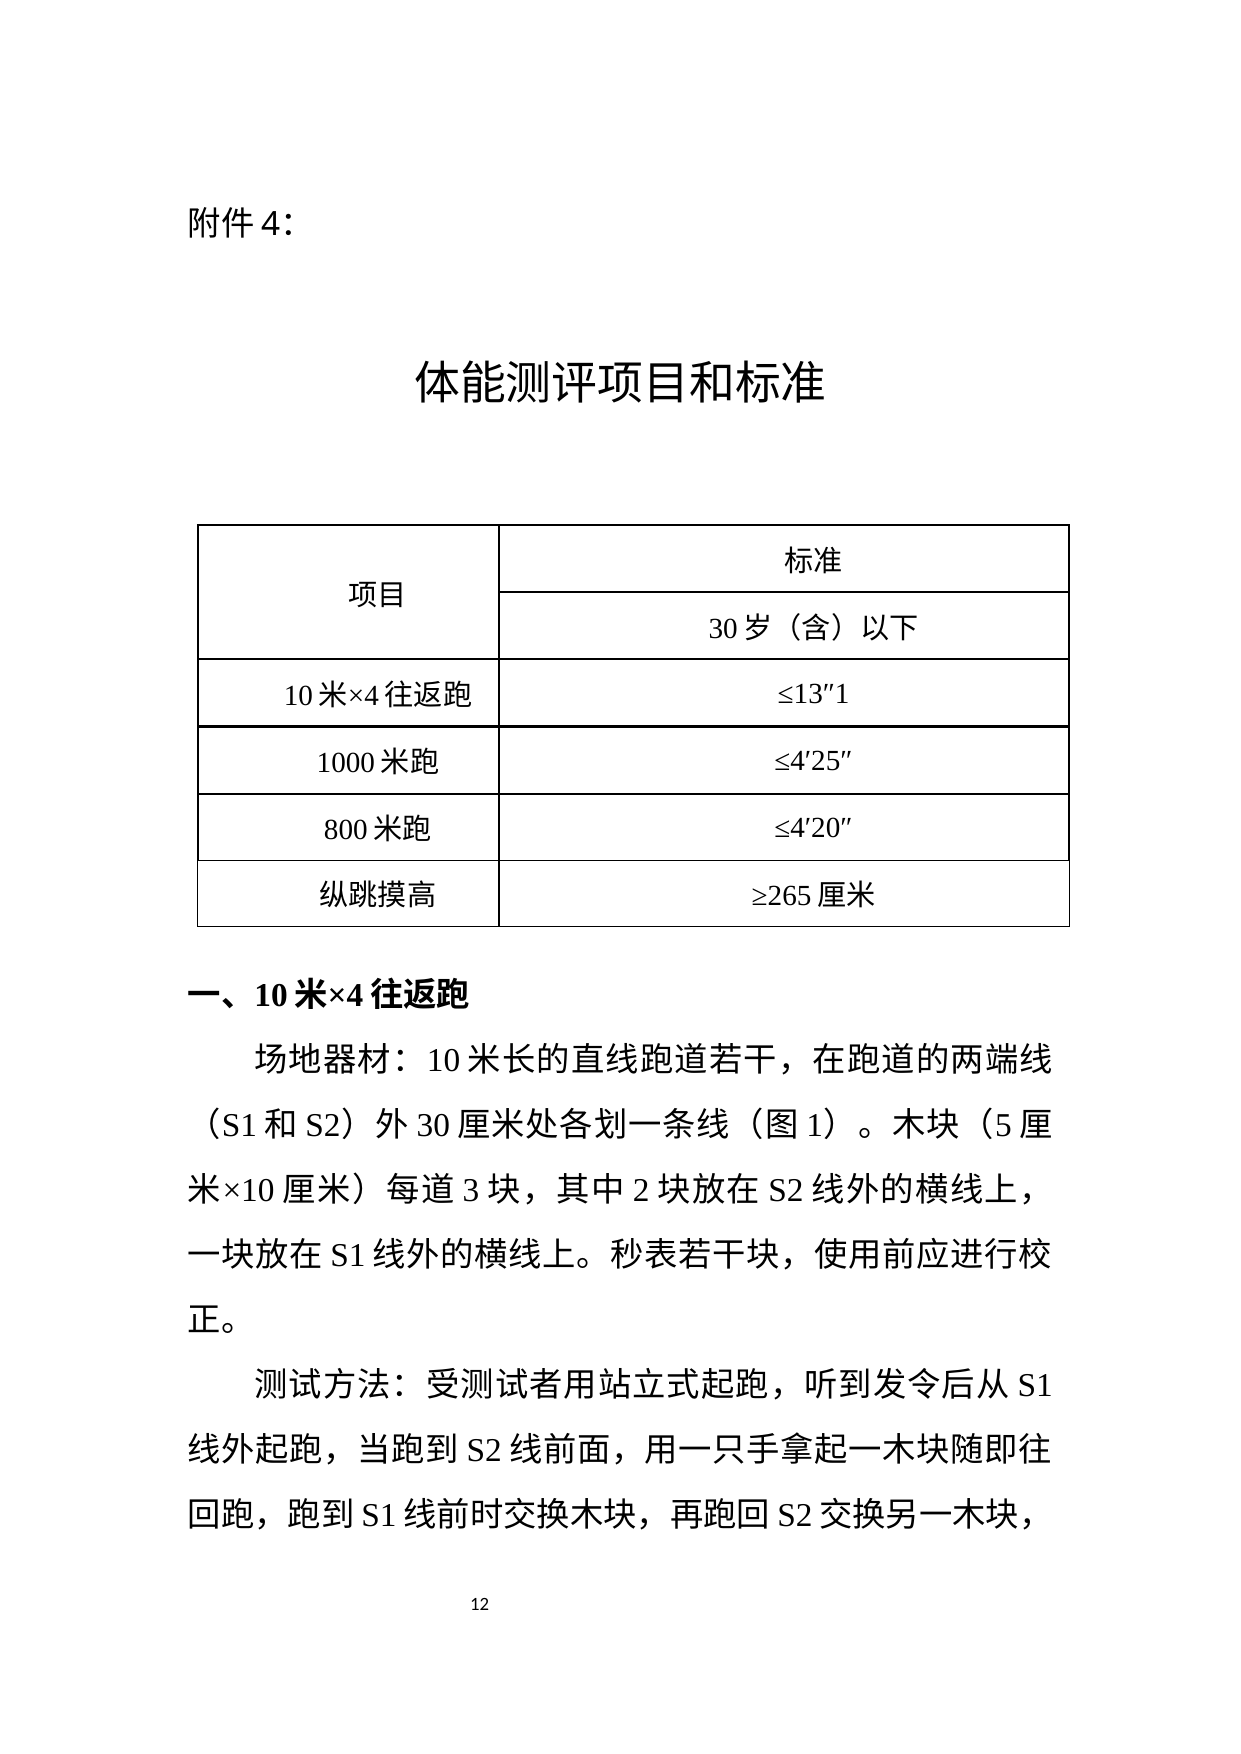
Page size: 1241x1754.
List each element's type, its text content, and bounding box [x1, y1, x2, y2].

table_header 标准 [500, 526, 1068, 591]
table_cell 10米×4往返跑 [199, 660, 498, 725]
text 场地器材：10米长的直线跑道若干，在跑道的两端线（S1和S2）外30厘米处各划一条线（图1）。木块（5厘米×10厘米）每道3块，其中2块放在S2线外的横线上，一块放在S1线外的横线上。秒表若干块，使用前应进行校正。 [187, 1024, 1053, 1349]
text 附件4： [187, 188, 1053, 253]
table_cell ≥265厘米 [500, 861, 1069, 926]
table_cell ≤4′20″ [500, 795, 1068, 859]
table_cell 30岁（含）以下 [500, 593, 1068, 658]
table_cell ≤13″1 [500, 660, 1068, 725]
table_cell 纵跳摸高 [198, 861, 498, 926]
text 一、10米×4往返跑 [187, 927, 1053, 1024]
table_cell ≤4′25″ [500, 728, 1068, 792]
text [187, 1349, 1053, 1544]
text 体能测评项目和标准 [187, 331, 1053, 429]
table_cell 800米跑 [199, 795, 498, 859]
table_cell 1000米跑 [199, 728, 498, 792]
table_header 项目 [199, 526, 498, 658]
